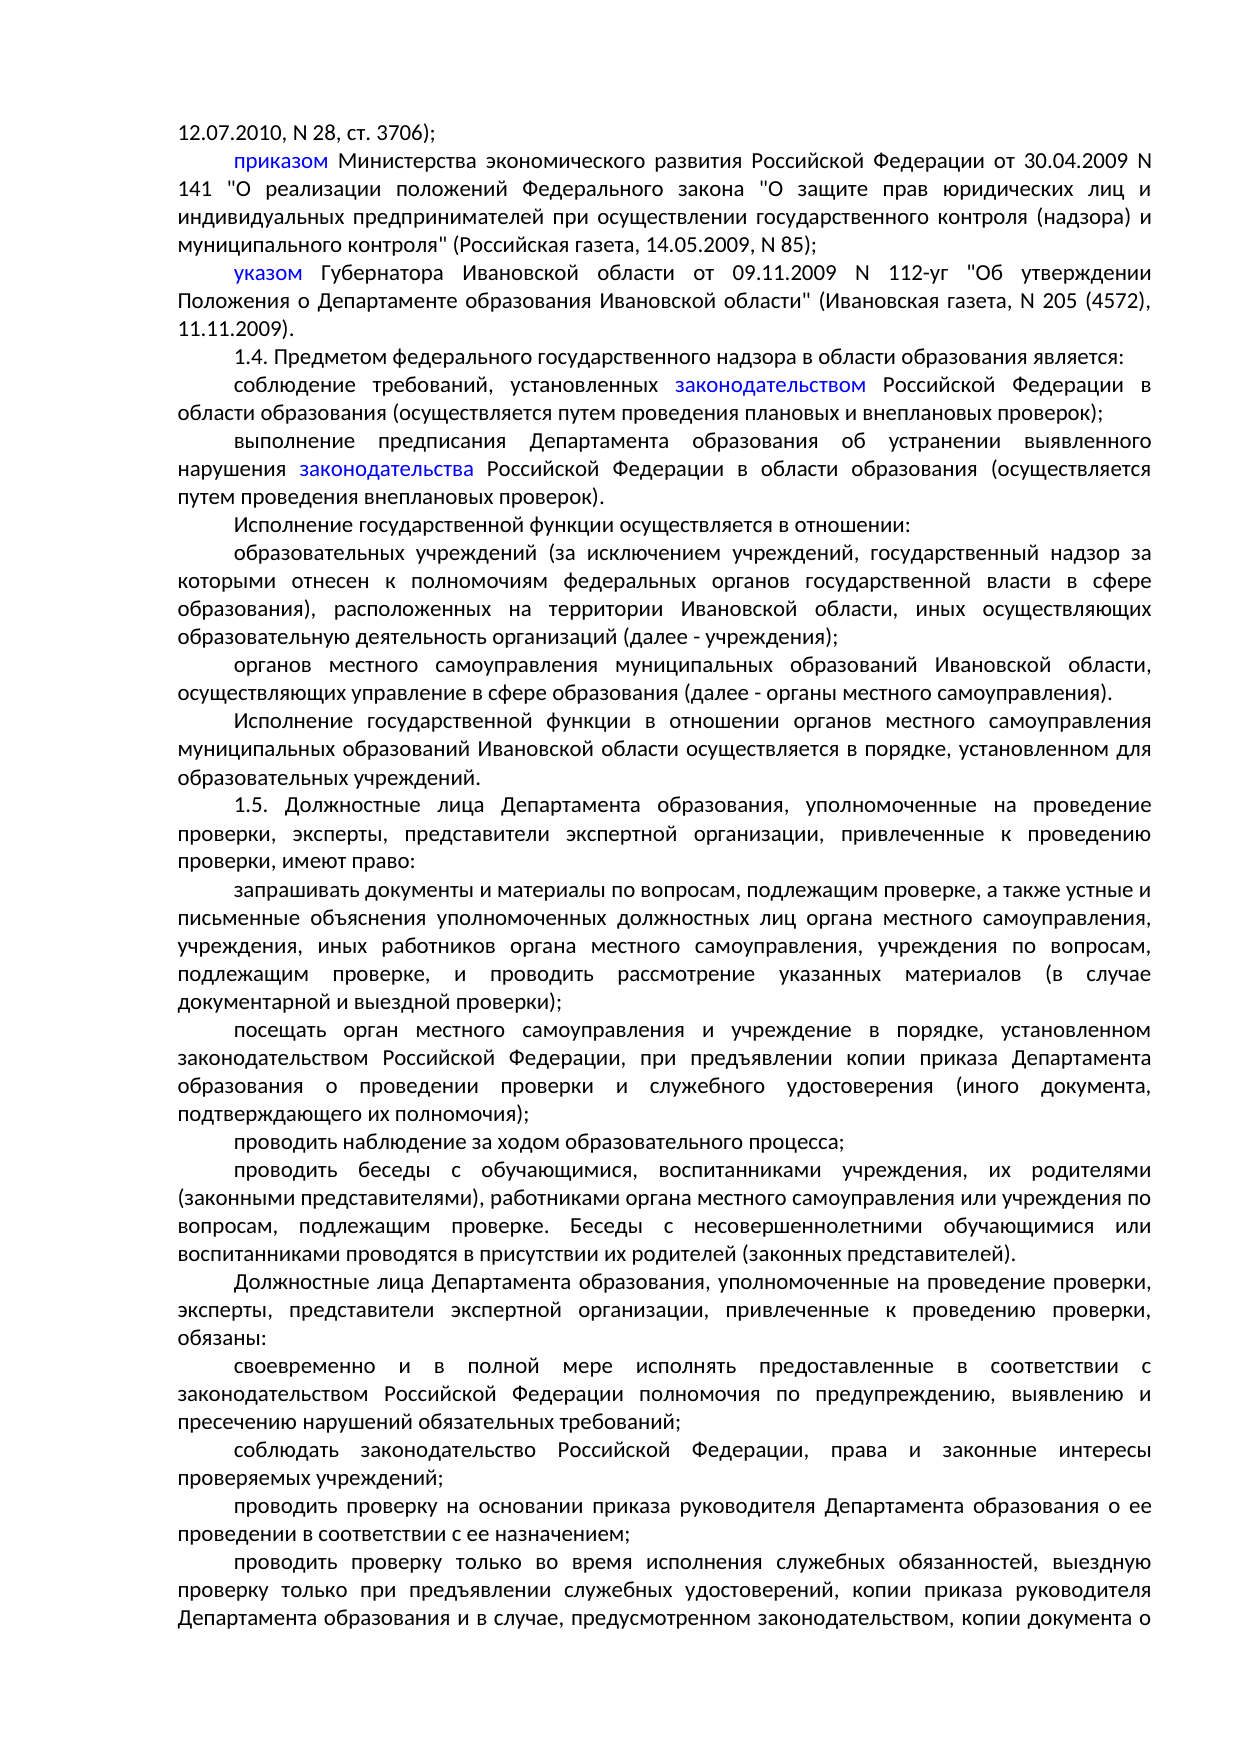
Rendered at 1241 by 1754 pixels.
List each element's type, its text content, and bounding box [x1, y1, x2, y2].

text запрашивать документы и материалы по вопросам, подлежащим проверке, а также устные и письменные объяснения уполномоченных должностных лиц органа местного самоуправления, учреждения, иных работников органа местного самоуправления, учреждения по вопросам, подлежащим проверке, и проводить рассмотрение указанных материалов (в случае документарной и выездной проверки); [177, 875, 1152, 1015]
text проводить беседы с обучающимися, воспитанниками учреждения, их родителями (законными представителями), работниками органа местного самоуправления или учреждения по вопросам, подлежащим проверке. Беседы с несовершеннолетними обучающимися или воспитанниками проводятся в присутствии их родителей (законных представителей). [177, 1155, 1152, 1267]
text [177, 1547, 1152, 1631]
text соблюдение требований, установленных законодательством Российской Федерации в области образования (осуществляется путем проведения плановых и внеплановых проверок); [177, 370, 1152, 426]
text приказом Министерства экономического развития Российской Федерации от 30.04.2009 N 141 "О реализации положений Федерального закона "О защите прав юридических лиц и индивидуальных предпринимателей при осуществлении государственного контроля (надзора) и муниципального контроля" (Российская газета, 14.05.2009, N 85); [177, 146, 1152, 258]
text Исполнение государственной функции в отношении органов местного самоуправления муниципальных образований Ивановской области осуществляется в порядке, установленном для образовательных учреждений. [177, 707, 1152, 791]
text выполнение предписания Департамента образования об устранении выявленного нарушения законодательства Российской Федерации в области образования (осуществляется путем проведения внеплановых проверок). [177, 426, 1152, 510]
text 1.4. Предметом федерального государственного надзора в области образования является: [177, 342, 1152, 370]
text образовательных учреждений (за исключением учреждений, государственный надзор за которыми отнесен к полномочиям федеральных органов государственной власти в сфере образования), расположенных на территории Ивановской области, иных осуществляющих образовательную деятельность организаций (далее - учреждения); [177, 538, 1152, 651]
text проводить проверку на основании приказа руководителя Департамента образования о ее проведении в соответствии с ее назначением; [177, 1491, 1152, 1547]
text Должностные лица Департамента образования, уполномоченные на проведение проверки, эксперты, представители экспертной организации, привлеченные к проведению проверки, обязаны: [177, 1267, 1152, 1351]
text органов местного самоуправления муниципальных образований Ивановской области, осуществляющих управление в сфере образования (далее - органы местного самоуправления). [177, 651, 1152, 707]
text 1.5. Должностные лица Департамента образования, уполномоченные на проведение проверки, эксперты, представители экспертной организации, привлеченные к проведению проверки, имеют право: [177, 791, 1152, 875]
text соблюдать законодательство Российской Федерации, права и законные интересы проверяемых учреждений; [177, 1435, 1152, 1491]
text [177, 118, 1152, 146]
text Исполнение государственной функции осуществляется в отношении: [177, 510, 1152, 538]
text указом Губернатора Ивановской области от 09.11.2009 N 112-уг "Об утверждении Положения о Департаменте образования Ивановской области" (Ивановская газета, N 205 (4572), 11.11.2009). [177, 258, 1152, 342]
text посещать орган местного самоуправления и учреждение в порядке, установленном законодательством Российской Федерации, при предъявлении копии приказа Департамента образования о проведении проверки и служебного удостоверения (иного документа, подтверждающего их полномочия); [177, 1015, 1152, 1127]
text проводить наблюдение за ходом образовательного процесса; [177, 1127, 1152, 1155]
text своевременно и в полной мере исполнять предоставленные в соответствии с законодательством Российской Федерации полномочия по предупреждению, выявлению и пресечению нарушений обязательных требований; [177, 1351, 1152, 1435]
